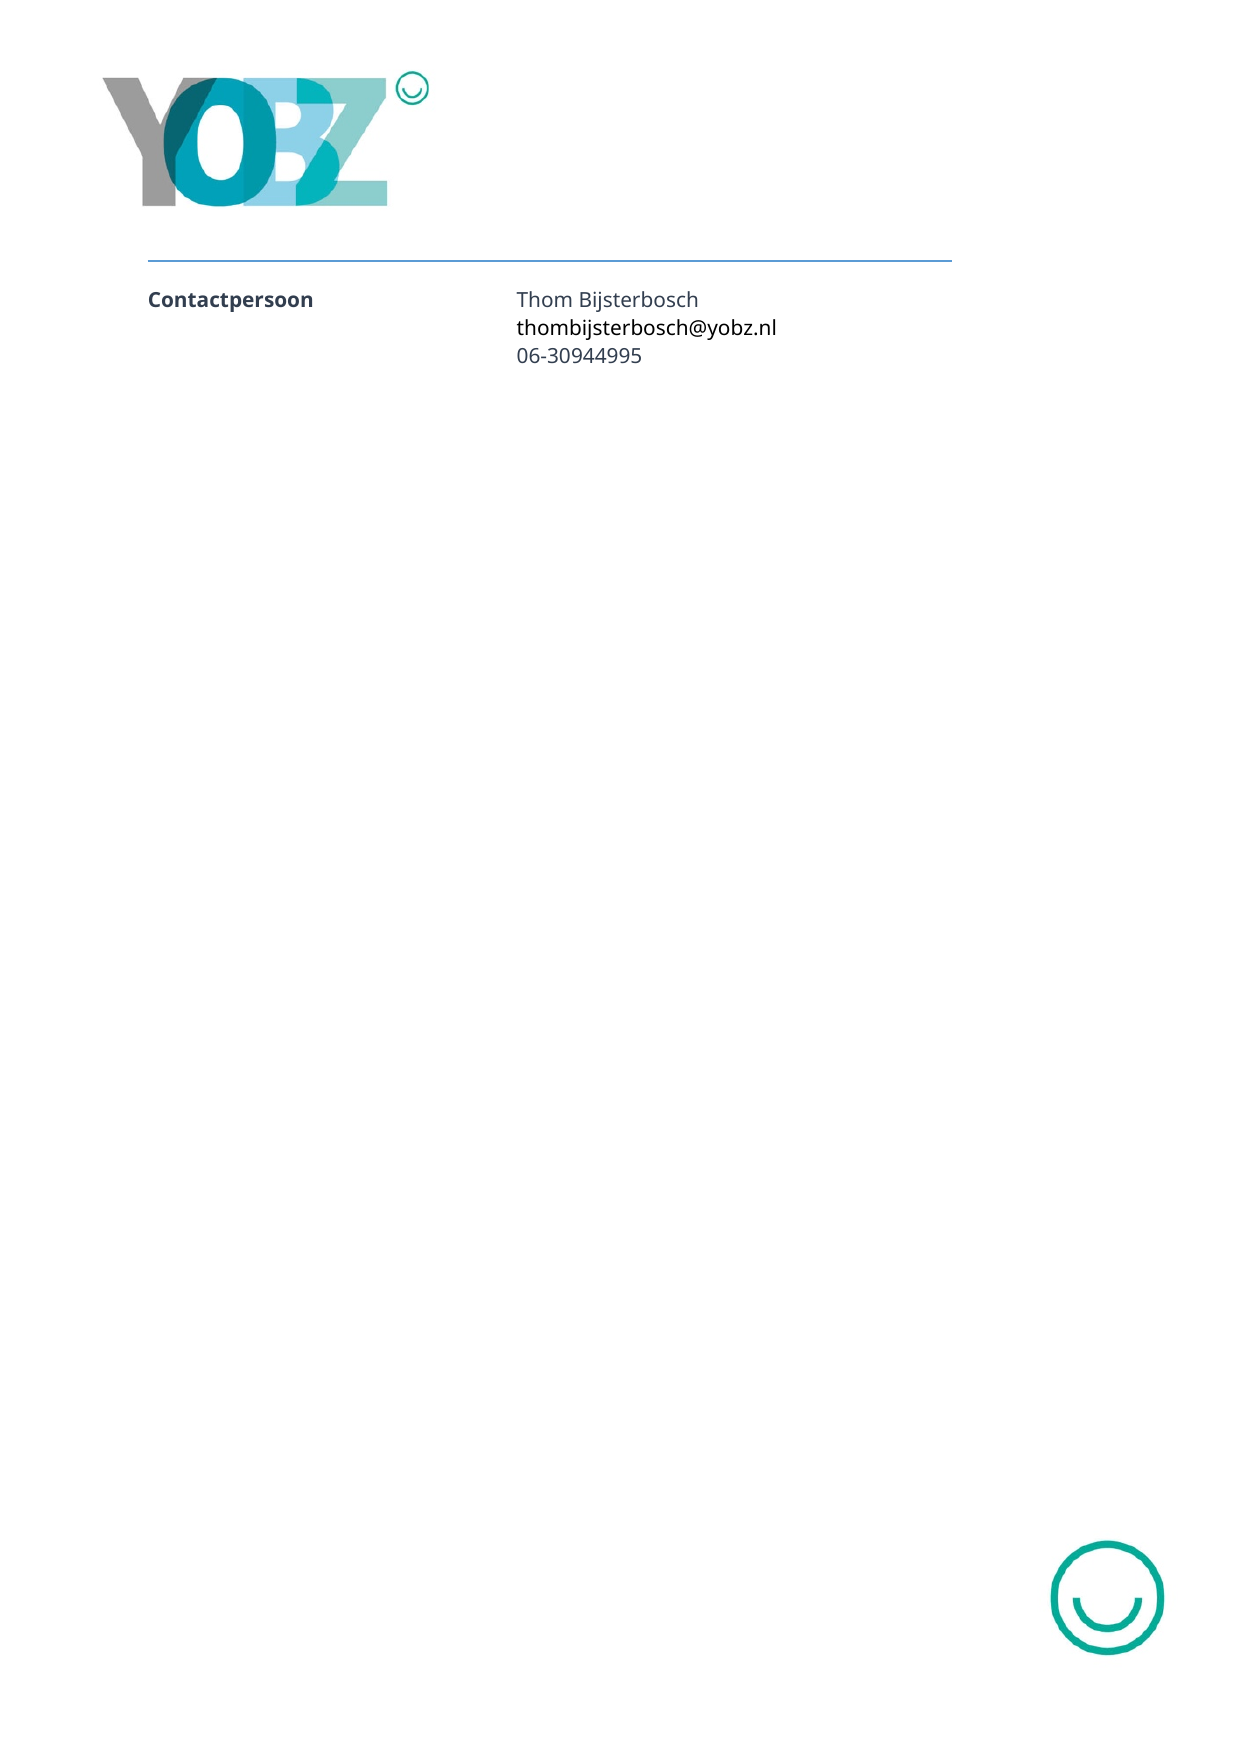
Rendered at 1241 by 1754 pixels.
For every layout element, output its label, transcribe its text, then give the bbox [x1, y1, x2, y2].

text Contactpersoon Thom Bijsterbosch [148, 285, 1092, 313]
text thombijsterbosch@yobz.nl [148, 313, 1092, 342]
text 06-30944995 [443, 342, 1092, 370]
picture [15, 0, 1227, 1716]
